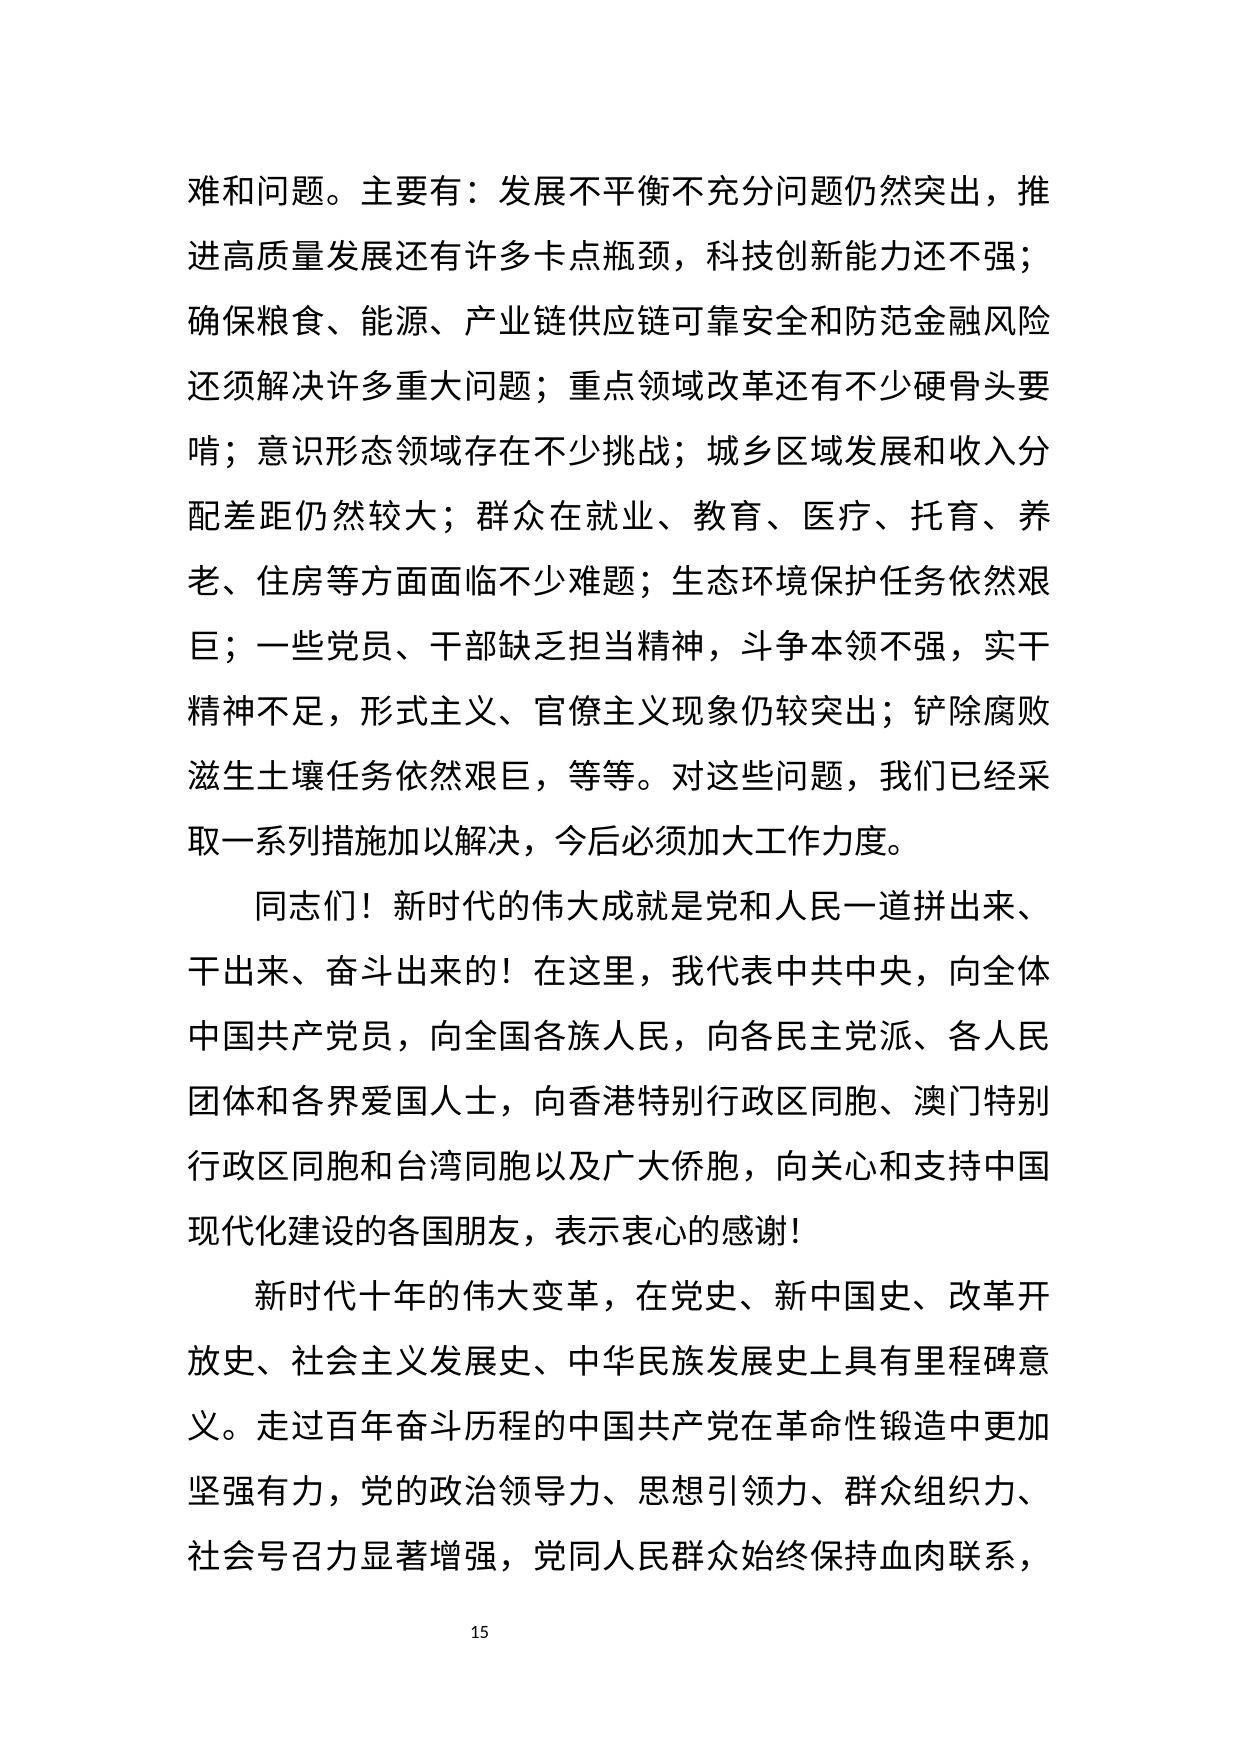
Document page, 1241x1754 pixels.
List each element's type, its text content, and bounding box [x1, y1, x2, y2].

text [187, 156, 1053, 871]
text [187, 1261, 1053, 1586]
text 同志们！新时代的伟大成就是党和人民一道拼出来、干出来、奋斗出来的！在这里，我代表中共中央，向全体中国共产党员，向全国各族人民，向各民主党派、各人民团体和各界爱国人士，向香港特别行政区同胞、澳门特别行政区同胞和台湾同胞以及广大侨胞，向关心和支持中国现代化建设的各国朋友，表示衷心的感谢！ [187, 871, 1053, 1261]
